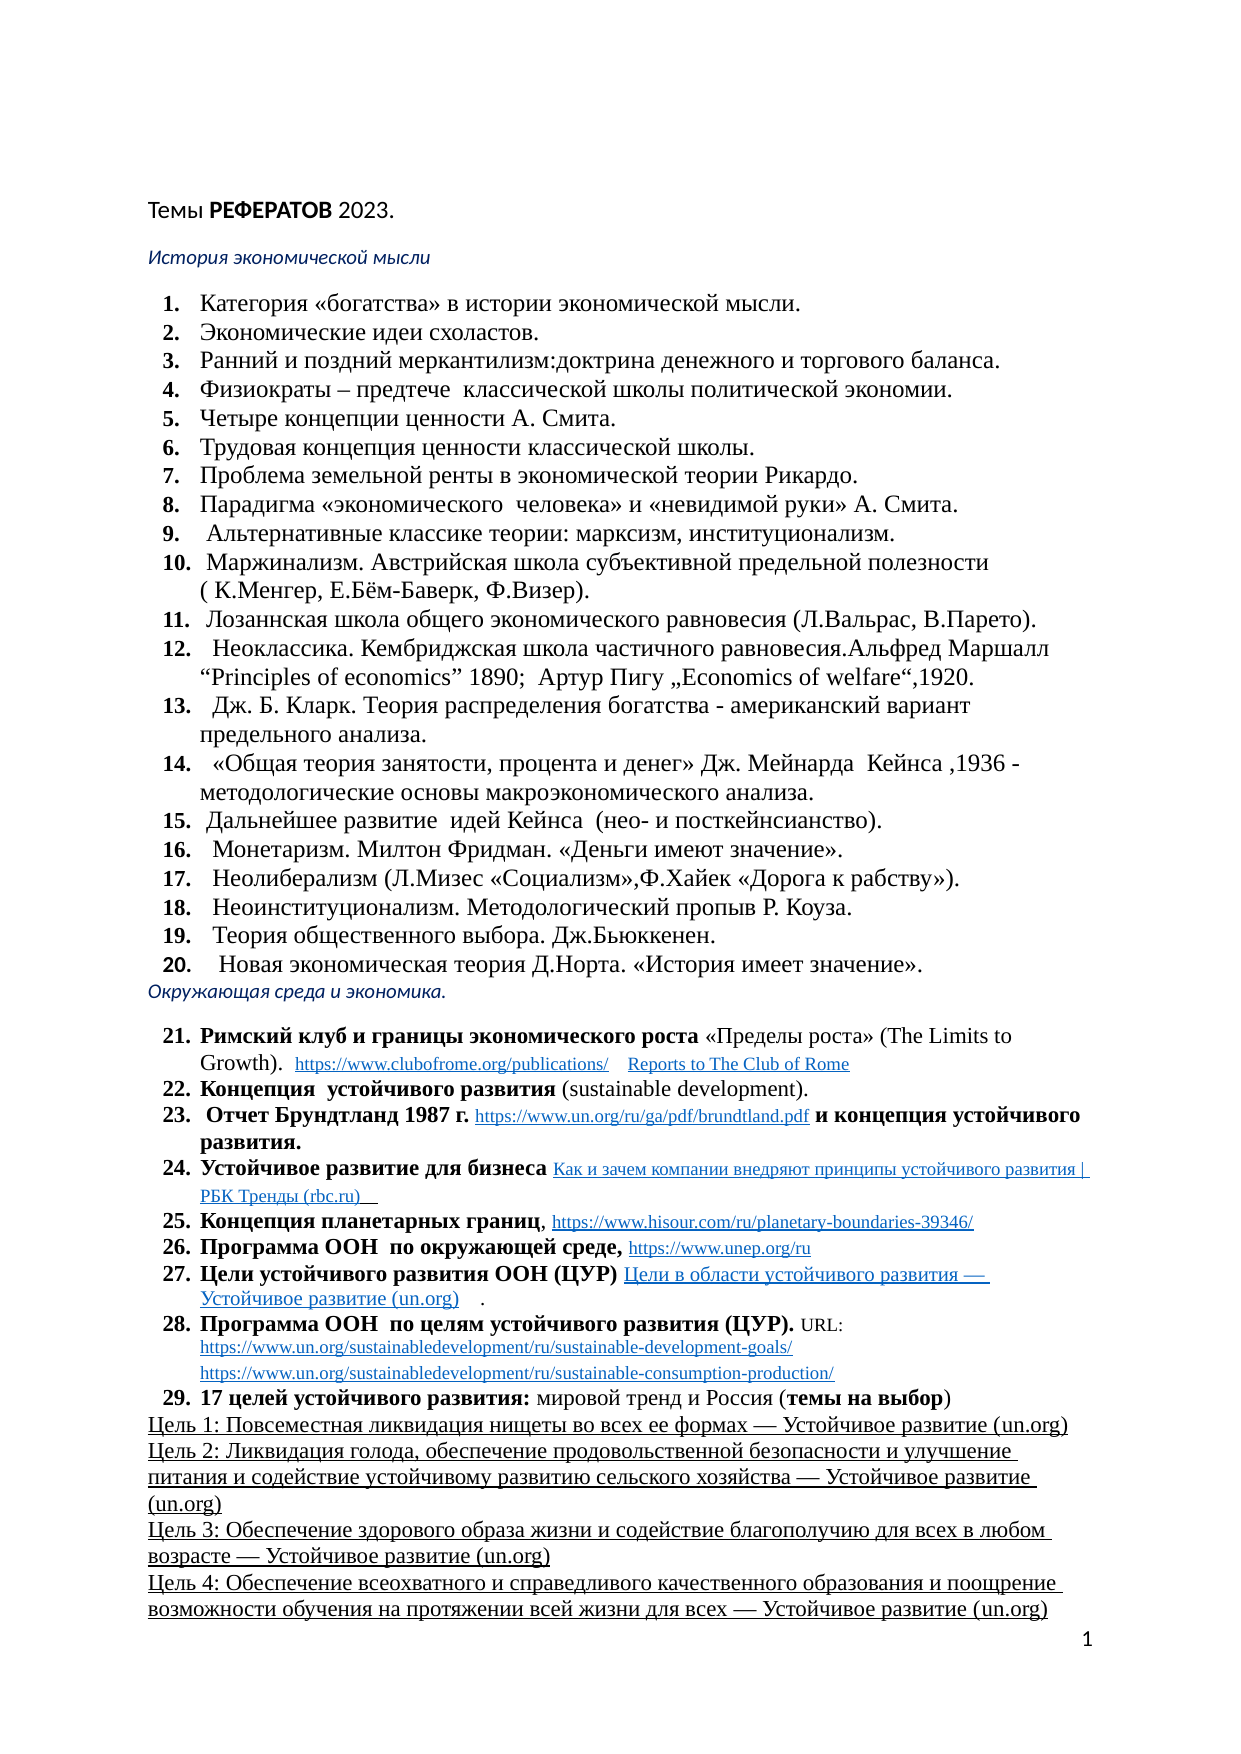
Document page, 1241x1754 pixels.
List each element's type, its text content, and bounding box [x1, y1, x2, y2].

list Ранний и поздний меркантилизм:доктрина денежного и торгового баланса. [162, 346, 1093, 374]
list Альтернативные классике теории: марксизм, институционализм. [162, 518, 1093, 547]
list Цели устойчивого развития ООН (ЦУР) Цели в области устойчивого развития — Устойчивое развитие (un.org) . [162, 1260, 1093, 1310]
text Темы РЕФЕРАТОВ 2023. [148, 194, 1093, 225]
list Маржинализм. Австрийская школа субъективной предельной полезности ( К.Менгер, Е.Бём-Баверк, Ф.Визер). [162, 547, 1093, 604]
list Теория общественного выбора. Дж.Бьюккенен. [162, 921, 1093, 949]
text Цель 4: Обеспечение всеохватного и справедливого качественного образования и поощрение возможности обучения на протяжении всей жизни для всех — Устойчивое развитие (un.org) [148, 1569, 1093, 1622]
list Парадигма «экономического человека» и «невидимой руки» А. Смита. [162, 489, 1093, 518]
list Проблема земельной ренты в экономической теории Рикардо. [162, 461, 1093, 489]
list Программа ООН по целям устойчивого развития (ЦУР). URL: https://www.un.org/sustainabledevelopment/ru/sustainable-development-goals/ https://www.un.org/sustainabledevelopment/ru/sustainable-consumption-production/ [162, 1310, 1093, 1384]
list Неоклассика. Кембриджская школа частичного равновесия.Альфред Маршалл “Principles of economics” 1890; Артур Пигу „Economics of welfare“,1920. [162, 633, 1093, 691]
list Дальнейшее развитие идей Кейнса (нео- и посткейнсианство). [162, 806, 1093, 834]
list Экономические идеи схоластов. [162, 317, 1093, 346]
list Новая экономическая теория Д.Норта. «История имеет значение». [162, 949, 1093, 978]
list Лозаннская школа общего экономического равновесия (Л.Вальрас, В.Парето). [162, 604, 1093, 633]
text Цель 2: Ликвидация голода, обеспечение продовольственной безопасности и улучшение питания и содействие устойчивому развитию сельского хозяйства — Устойчивое развитие (un.org) [148, 1437, 1093, 1516]
text Цель 1: Повсеместная ликвидация нищеты во всех ее формах — Устойчивое развитие (un.org) [148, 1411, 1093, 1437]
list Римский клуб и границы экономического роста «Пределы роста» (The Limits to Growth). https://www.clubofrome.org/publications/ Reports to The Club of Rome [162, 1022, 1093, 1075]
list Физиократы – предтече классической школы политической экономии. [162, 374, 1093, 403]
list Устойчивое развитие для бизнеса Как и зачем компании внедряют принципы устойчивого развития | РБК Тренды (rbc.ru) [162, 1154, 1093, 1207]
list Программа ООН по окружающей среде, https://www.unep.org/ru [162, 1233, 1093, 1260]
list Монетаризм. Милтон Фридман. «Деньги имеют значение». [162, 834, 1093, 863]
list Категория «богатства» в истории экономической мысли. [162, 288, 1093, 317]
list Трудовая концепция ценности классической школы. [162, 432, 1093, 461]
list Концепция планетарных границ, https://www.hisour.com/ru/planetary-boundaries-39346/ [162, 1207, 1093, 1233]
text Цель 3: Обеспечение здорового образа жизни и содействие благополучию для всех в любом возрасте — Устойчивое развитие (un.org) [148, 1516, 1093, 1569]
list Неолиберализм (Л.Мизес «Социализм»,Ф.Хайек «Дорога к рабству»). [162, 863, 1093, 892]
text История экономической мысли [148, 244, 1093, 269]
text Окружающая среда и экономика. [148, 978, 1093, 1004]
list Дж. Б. Кларк. Теория распределения богатства - американский вариант предельного анализа. [162, 691, 1093, 748]
list Концепция устойчивого развития (sustainable development). [162, 1075, 1093, 1102]
list Отчет Брундтланд 1987 г. https://www.un.org/ru/ga/pdf/brundtland.pdf и концепция устойчивого развития. [162, 1102, 1093, 1154]
list Четыре концепции ценности А. Смита. [162, 403, 1093, 432]
list «Общая теория занятости, процента и денег» Дж. Мейнарда Кейнса ,1936 - методологические основы макроэкономического анализа. [162, 748, 1093, 806]
list 17 целей устойчивого развития: мировой тренд и Россия (темы на выбор) [162, 1384, 1093, 1411]
list Неоинституционализм. Методологический пропыв Р. Коуза. [162, 892, 1093, 921]
